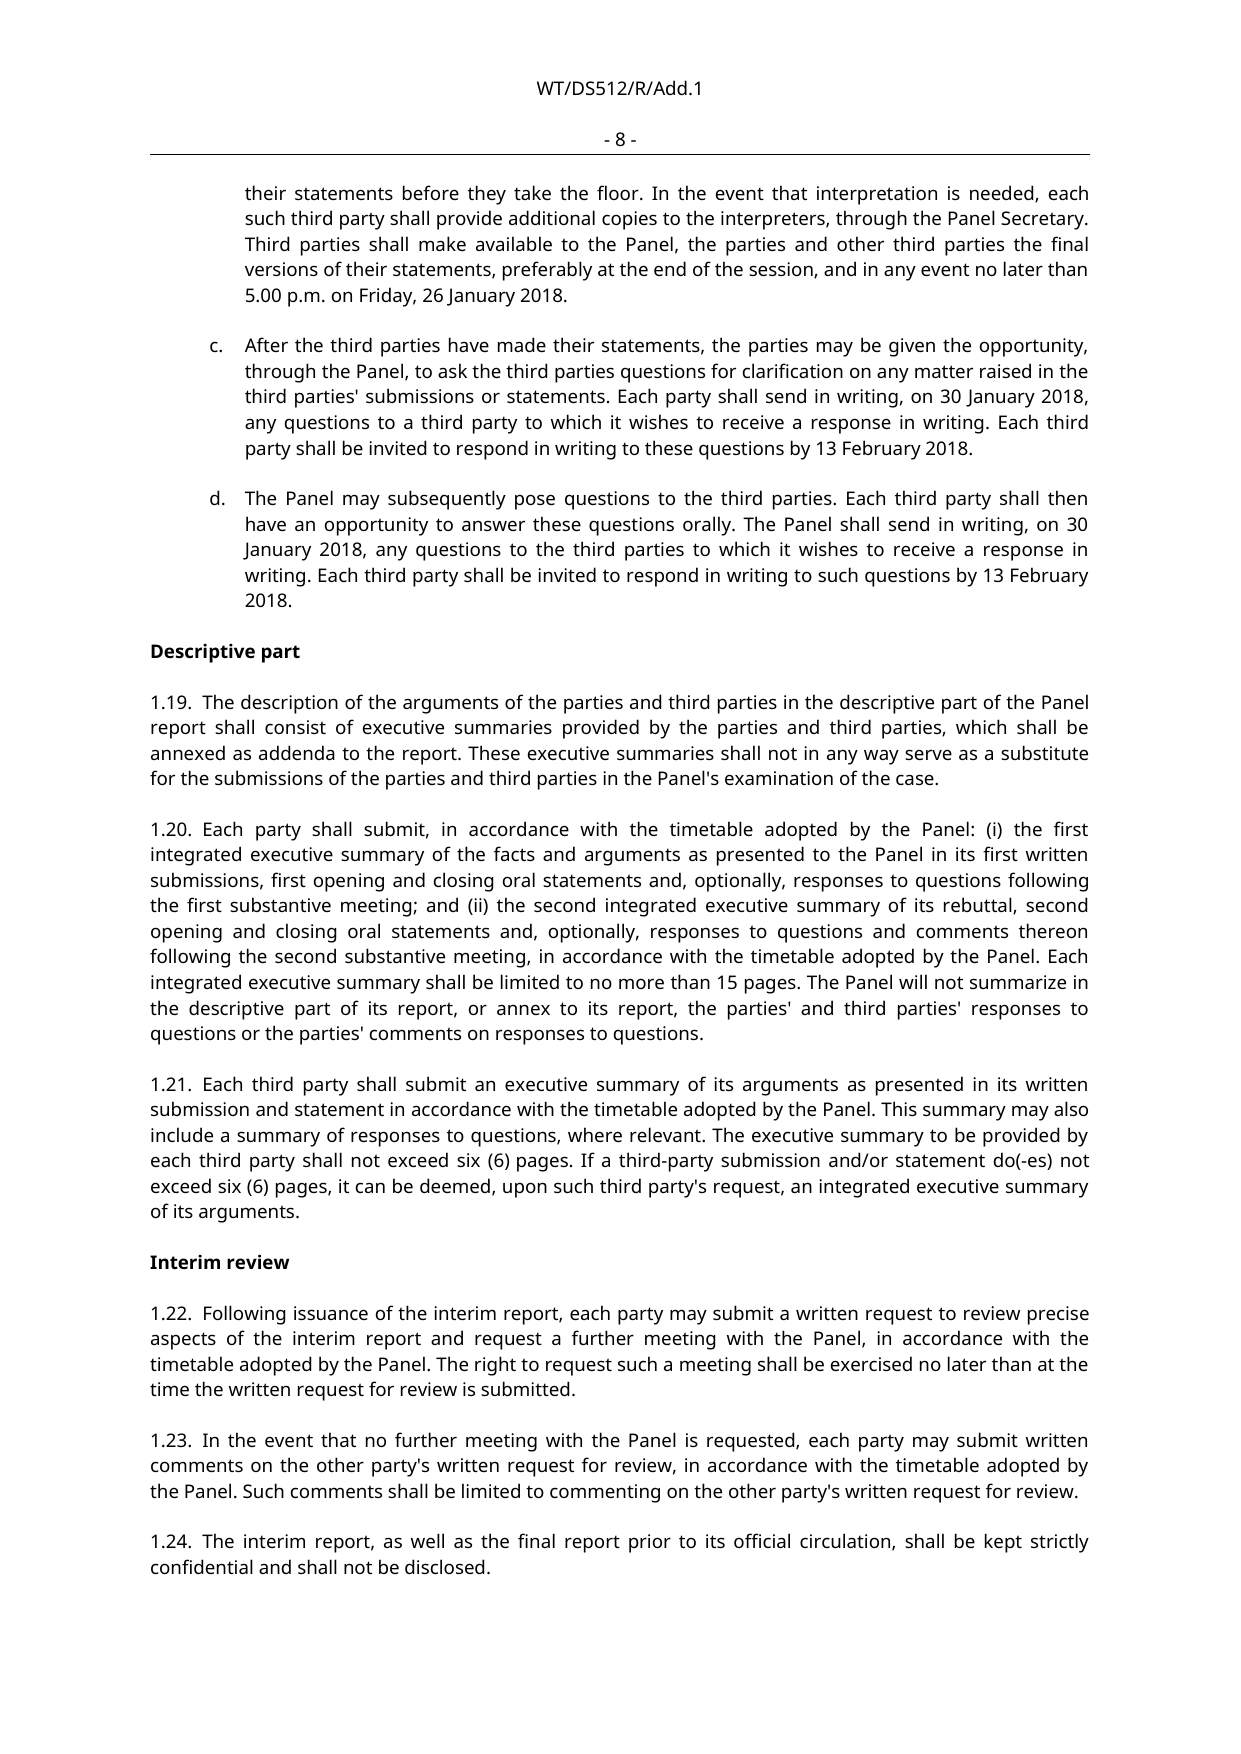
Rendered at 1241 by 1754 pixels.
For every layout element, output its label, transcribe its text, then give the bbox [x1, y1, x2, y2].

list Each third party shall submit an executive summary of its arguments as presented in its written submission and statement in accordance with the timetable adopted by the Panel. This summary may also include a summary of responses to questions, where relevant. The executive summary to be provided by each third party shall not exceed six (6) pages. If a third-party submission and/or statement do(-es) not exceed six (6) pages, it can be deemed, upon such third party's request, an integrated executive summary of its arguments. [150, 1071, 1090, 1224]
list The interim report, as well as the final report prior to its official circulation, shall be kept strictly confidential and shall not be disclosed. [150, 1529, 1090, 1580]
list Each party shall submit, in accordance with the timetable adopted by the Panel: (i) the first integrated executive summary of the facts and arguments as presented to the Panel in its first written submissions, first opening and closing oral statements and, optionally, responses to questions following the first substantive meeting; and (ii) the second integrated executive summary of its rebuttal, second opening and closing oral statements and, optionally, responses to questions and comments thereon following the second substantive meeting, in accordance with the timetable adopted by the Panel. Each integrated executive summary shall be limited to no more than 15 pages. The Panel will not summarize in the descriptive part of its report, or annex to its report, the parties' and third parties' responses to questions or the parties' comments on responses to questions. [150, 816, 1090, 1046]
text Interim review [150, 1249, 1090, 1274]
list The description of the arguments of the parties and third parties in the descriptive part of the Panel report shall consist of executive summaries provided by the parties and third parties, which shall be annexed as addenda to the report. These executive summaries shall not in any way serve as a substitute for the submissions of the parties and third parties in the Panel's examination of the case. [150, 689, 1090, 791]
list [209, 180, 1090, 308]
list The Panel may subsequently pose questions to the third parties. Each third party shall then have an opportunity to answer these questions orally. The Panel shall send in writing, on 30 January 2018, any questions to the third parties to which it wishes to receive a response in writing. Each third party shall be invited to respond in writing to such questions by 13 February 2018. [209, 485, 1090, 613]
list After the third parties have made their statements, the parties may be given the opportunity, through the Panel, to ask the third parties questions for clarification on any matter raised in the third parties' submissions or statements. Each party shall send in writing, on 30 January 2018, any questions to a third party to which it wishes to receive a response in writing. Each third party shall be invited to respond in writing to these questions by 13 February 2018. [209, 333, 1090, 460]
text Descriptive part [150, 638, 1090, 663]
list Following issuance of the interim report, each party may submit a written request to review precise aspects of the interim report and request a further meeting with the Panel, in accordance with the timetable adopted by the Panel. The right to request such a meeting shall be exercised no later than at the time the written request for review is submitted. [150, 1300, 1090, 1402]
list In the event that no further meeting with the Panel is requested, each party may submit written comments on the other party's written request for review, in accordance with the timetable adopted by the Panel. Such comments shall be limited to commenting on the other party's written request for review. [150, 1427, 1090, 1504]
